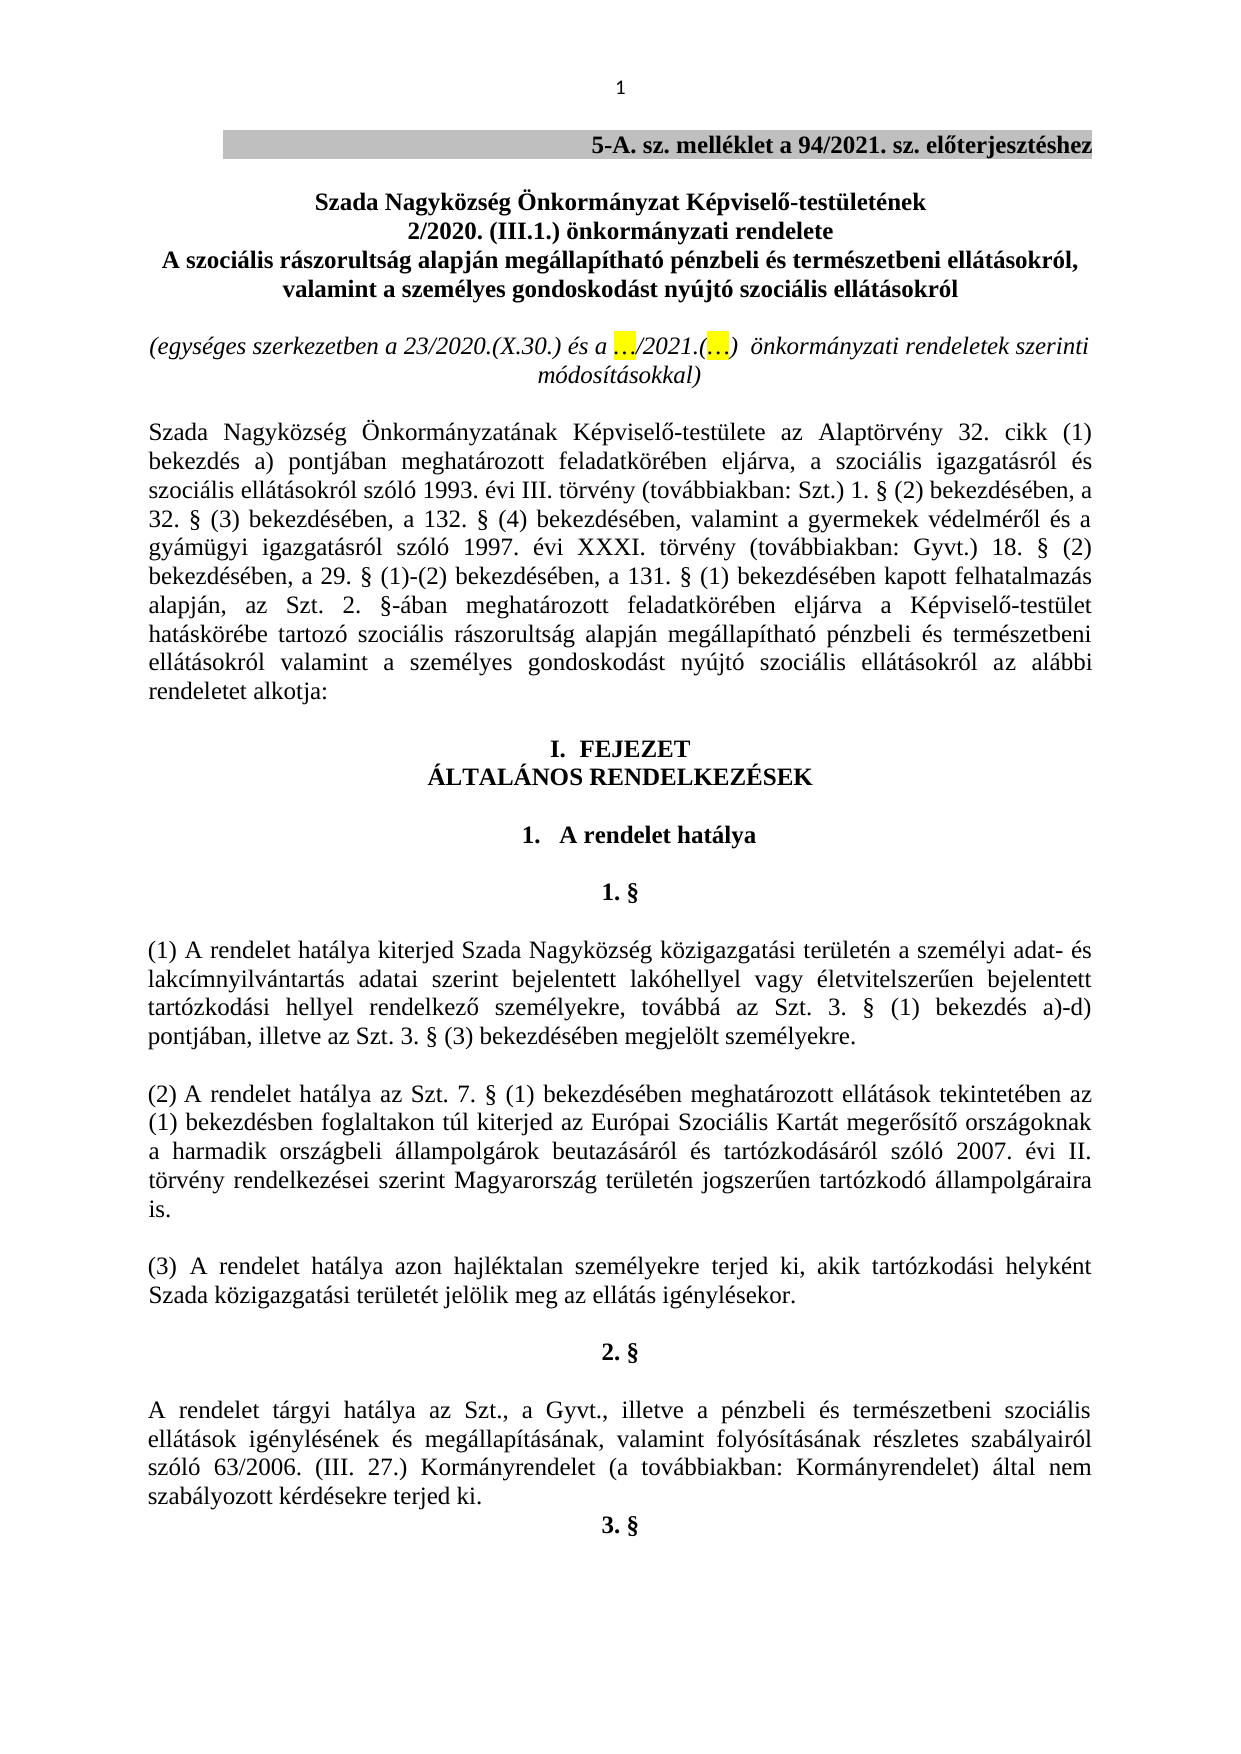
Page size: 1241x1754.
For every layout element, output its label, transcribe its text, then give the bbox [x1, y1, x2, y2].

list (1) A rendelet hatálya kiterjed Szada Nagyközség közigazgatási területén a személyi adat- és lakcímnyilvántartás adatai szerint bejelentett lakóhellyel vagy életvitelszerűen bejelentett tartózkodási hellyel rendelkező személyekre, továbbá az Szt. 3. § (1) bekezdés a)-d) pontjában, illetve az Szt. 3. § (3) bekezdésében megjelölt személyekre. [148, 935, 1092, 1050]
text 3. § [148, 1510, 1092, 1539]
list A rendelet hatálya azon hajléktalan személyekre terjed ki, akik tartózkodási helyként Szada közigazgatási területét jelölik meg az ellátás igénylésekor. [148, 1251, 1092, 1309]
list A rendelet hatálya az Szt. 7. § (1) bekezdésében meghatározott ellátások tekintetében az (1) bekezdésben foglaltakon túl kiterjed az Európai Szociális Kartát megerősítő országoknak a harmadik országbeli állampolgárok beutazásáról és tartózkodásáról szóló 2007. évi II. törvény rendelkezései szerint Magyarország területén jogszerűen tartózkodó állampolgáraira is. [148, 1079, 1092, 1222]
text A szociális rászorultság alapján megállapítható pénzbeli és természetbeni ellátásokról, valamint a személyes gondoskodást nyújtó szociális ellátásokról [148, 245, 1093, 302]
text (egységes szerkezetben a 23/2020.(X.30.) és a …/2021.(…) önkormányzati rendeletek szerinti módosításokkal) [148, 331, 1093, 389]
text 1. § [148, 877, 1092, 906]
text 2. § [148, 1337, 1092, 1366]
text Szada Nagyközség Önkormányzat Képviselő-testületének [148, 187, 1093, 216]
list A rendelet tárgyi hatálya az Szt., a Gyvt., illetve a pénzbeli és természetbeni szociális ellátások igénylésének és megállapításának, valamint folyósításának részletes szabályairól szóló 63/2006. (III. 27.) Kormányrendelet (a továbbiakban: Kormányrendelet) által nem szabályozott kérdésekre terjed ki. [148, 1395, 1092, 1510]
text ÁLTALÁNOS RENDELKEZÉSEK [148, 762, 1092, 791]
text Szada Nagyközség Önkormányzatának Képviselő-testülete az Alaptörvény 32. cikk (1) bekezdés a) pontjában meghatározott feladatkörében eljárva, a szociális igazgatásról és szociális ellátásokról szóló 1993. évi III. törvény (továbbiakban: Szt.) 1. § (2) bekezdésében, a 32. § (3) bekezdésében, a 132. § (4) bekezdésében, valamint a gyermekek védelméről és a gyámügyi igazgatásról szóló 1997. évi XXXI. törvény (továbbiakban: Gyvt.) 18. § (2) bekezdésében, a 29. § (1)-(2) bekezdésében, a 131. § (1) bekezdésében kapott felhatalmazás alapján, az Szt. 2. §-ában meghatározott feladatkörében eljárva a Képviselő-testület hatáskörébe tartozó szociális rászorultság alapján megállapítható pénzbeli és természetbeni ellátásokról valamint a személyes gondoskodást nyújtó szociális ellátásokról az alábbi rendeletet alkotja: [148, 417, 1092, 705]
list 5-A. sz. melléklet a 94/2021. sz. előterjesztéshez [223, 130, 1092, 159]
list A rendelet hatálya [185, 820, 1092, 849]
list FEJEZET [148, 734, 1092, 762]
text 2/2020. (III.1.) önkormányzati rendelete [148, 216, 1093, 245]
